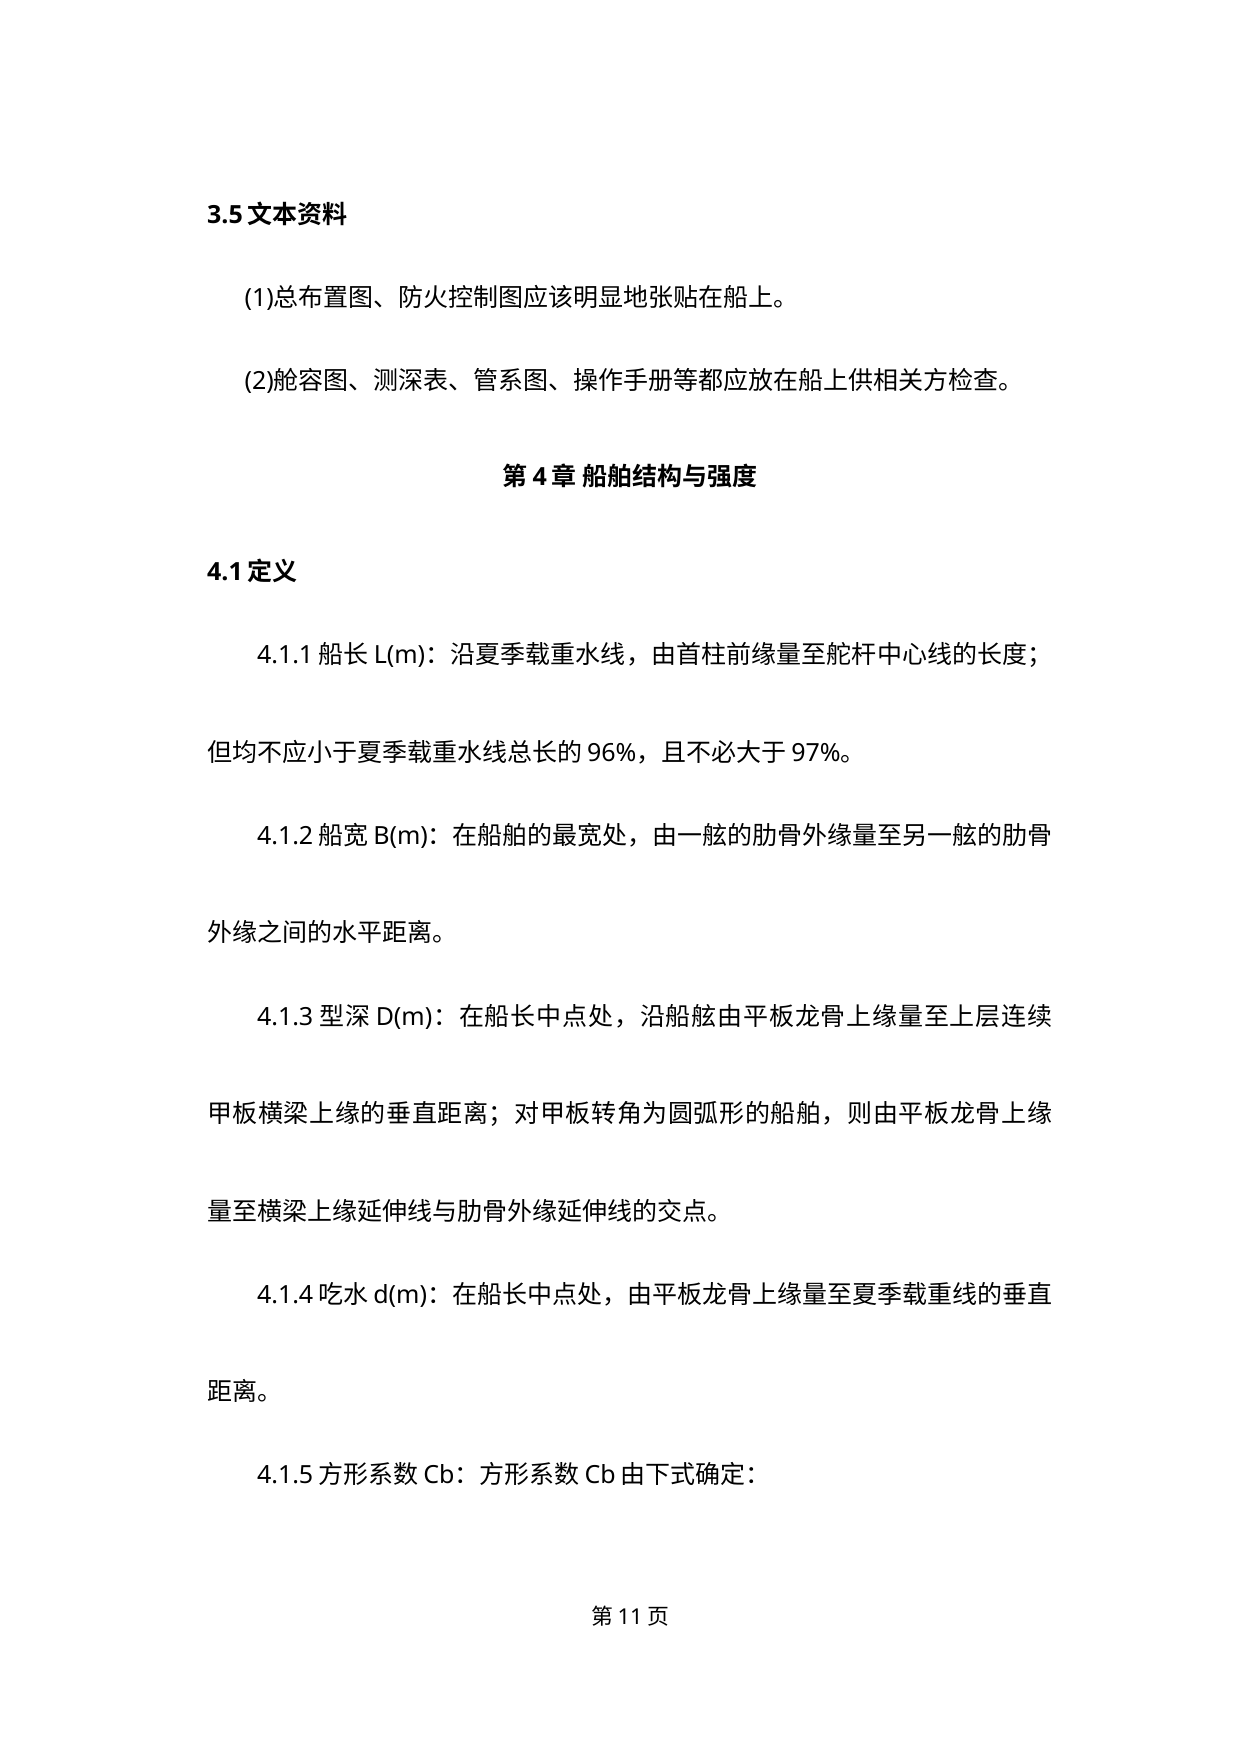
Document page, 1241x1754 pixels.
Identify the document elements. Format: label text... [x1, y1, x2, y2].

text 4.1.4吃水d(m)：在船长中点处，由平板龙骨上缘量至夏季载重线的垂直距离。 [207, 1260, 1053, 1422]
text (1)总布置图、防火控制图应该明显地张贴在船上。 [207, 263, 1053, 328]
subtitle 3.5文本资料 [207, 180, 1053, 245]
subtitle 4.1定义 [207, 537, 1053, 602]
text (2)舱容图、测深表、管系图、操作手册等都应放在船上供相关方检查。 [207, 346, 1053, 411]
text 4.1.5方形系数Cb：方形系数Cb由下式确定： [207, 1440, 1053, 1505]
subtitle 第4章 船舶结构与强度 [207, 442, 1053, 507]
text 4.1.1船长L(m)：沿夏季载重水线，由首柱前缘量至舵杆中心线的长度；但均不应小于夏季载重水线总长的96%，且不必大于97%。 [207, 620, 1053, 783]
text 4.1.3型深D(m)：在船长中点处，沿船舷由平板龙骨上缘量至上层连续甲板横梁上缘的垂直距离；对甲板转角为圆弧形的船舶，则由平板龙骨上缘量至横梁上缘延伸线与肋骨外缘延伸线的交点。 [207, 982, 1053, 1242]
text 4.1.2船宽B(m)：在船舶的最宽处，由一舷的肋骨外缘量至另一舷的肋骨外缘之间的水平距离。 [207, 801, 1053, 963]
